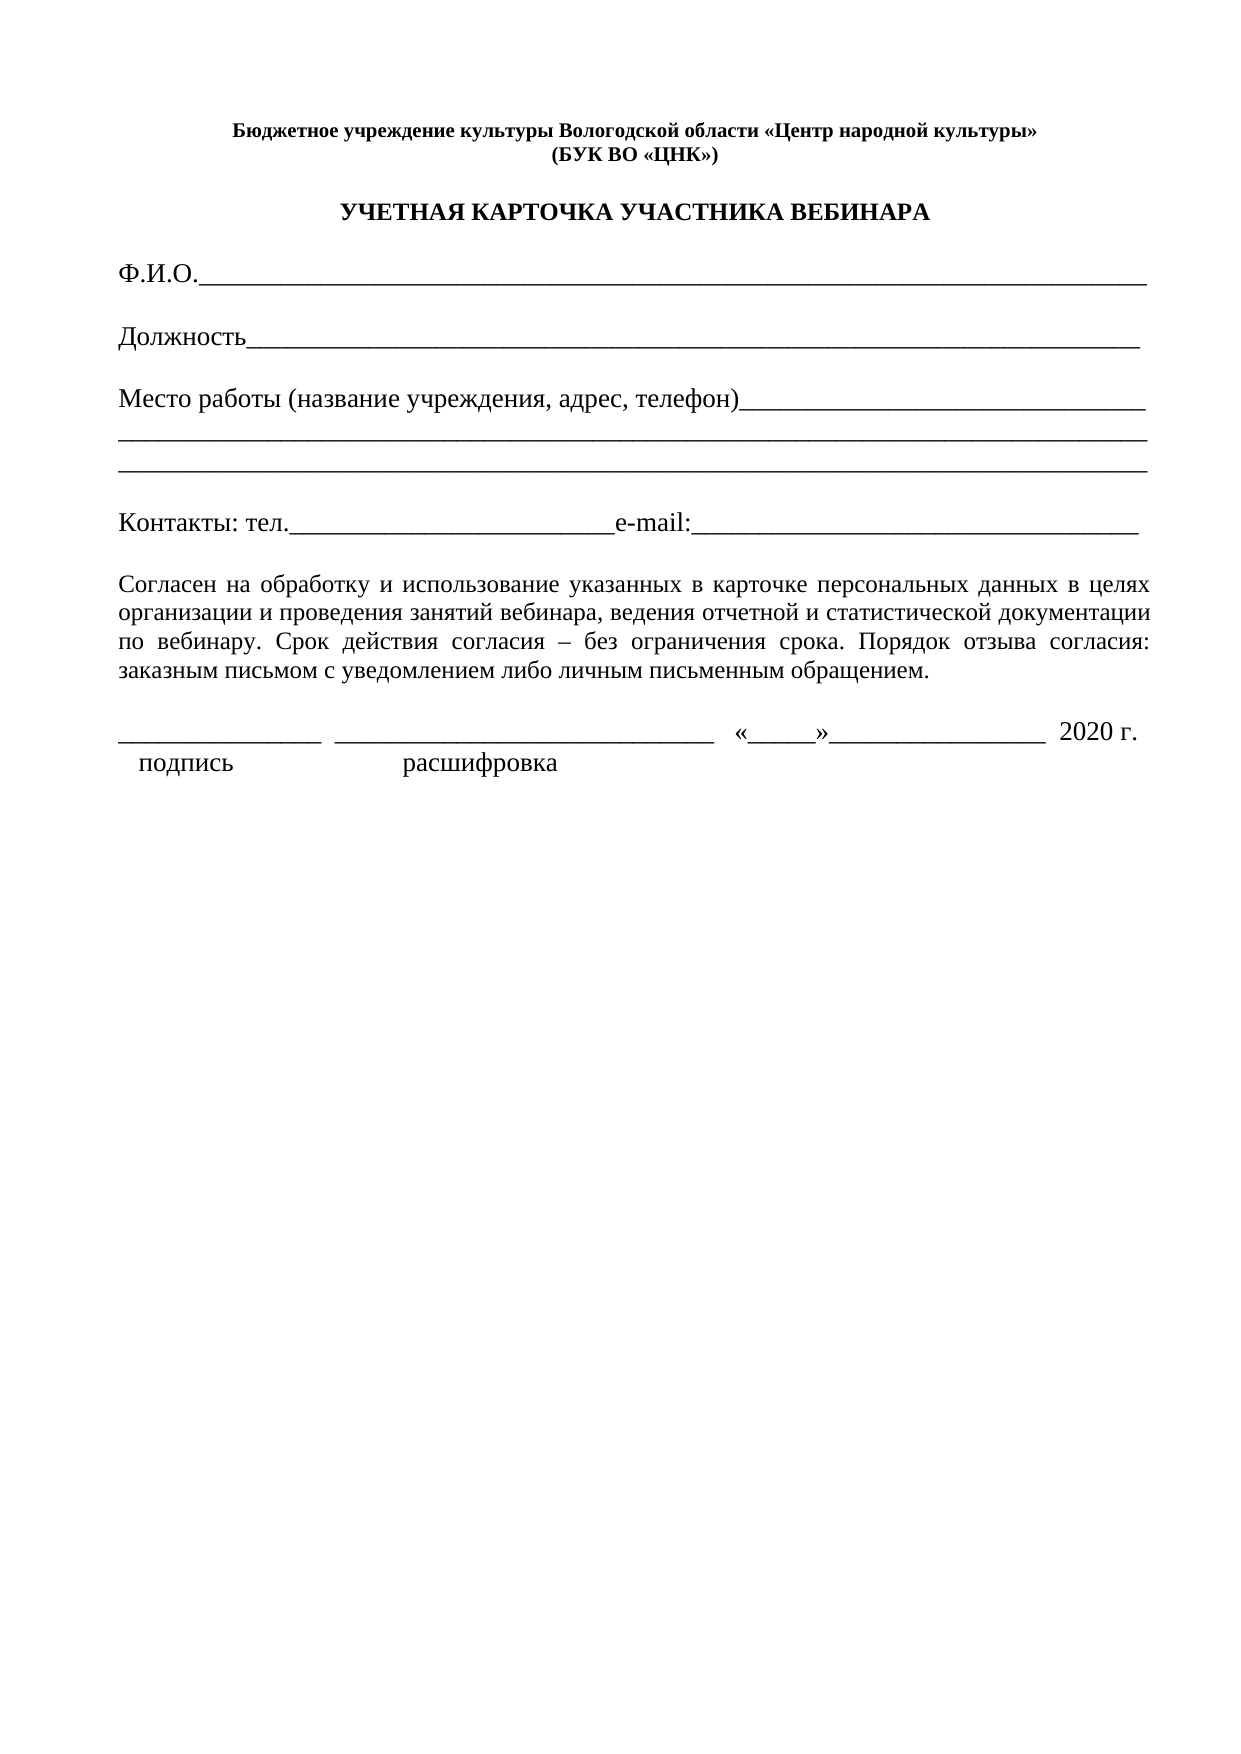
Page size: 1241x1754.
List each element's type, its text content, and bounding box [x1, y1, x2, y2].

text подпись расшифровка [118, 746, 1152, 777]
text Контакты: тел.________________________e-mail:_________________________________ [118, 506, 1152, 538]
text Ф.И.О.______________________________________________________________________ [118, 257, 1152, 288]
text УЧЕТНАЯ КАРТОЧКА УЧАСТНИКА ВЕБИНАРА [118, 197, 1152, 226]
text (БУК ВО «ЦНК») [118, 142, 1152, 166]
text Должность__________________________________________________________________ [118, 319, 1152, 351]
text Бюджетное учреждение культуры Вологодской области «Центр народной культуры» [118, 118, 1152, 142]
text Согласен на обработку и использование указанных в карточке персональных данных в целях организации и проведения занятий вебинара, ведения отчетной и статистической документации по вебинару. Срок действия согласия – без ограничения срока. Порядок отзыва согласия: заказным письмом с уведомлением либо личным письменным обращением. [118, 569, 1152, 684]
text _______________ ____________________________ «_____»________________ 2020 г. [118, 715, 1152, 746]
text ____________________________________________________________________________ [118, 444, 1152, 475]
text ____________________________________________________________________________ [118, 413, 1152, 444]
text Место работы (название учреждения, адрес, телефон)______________________________ [118, 382, 1152, 413]
